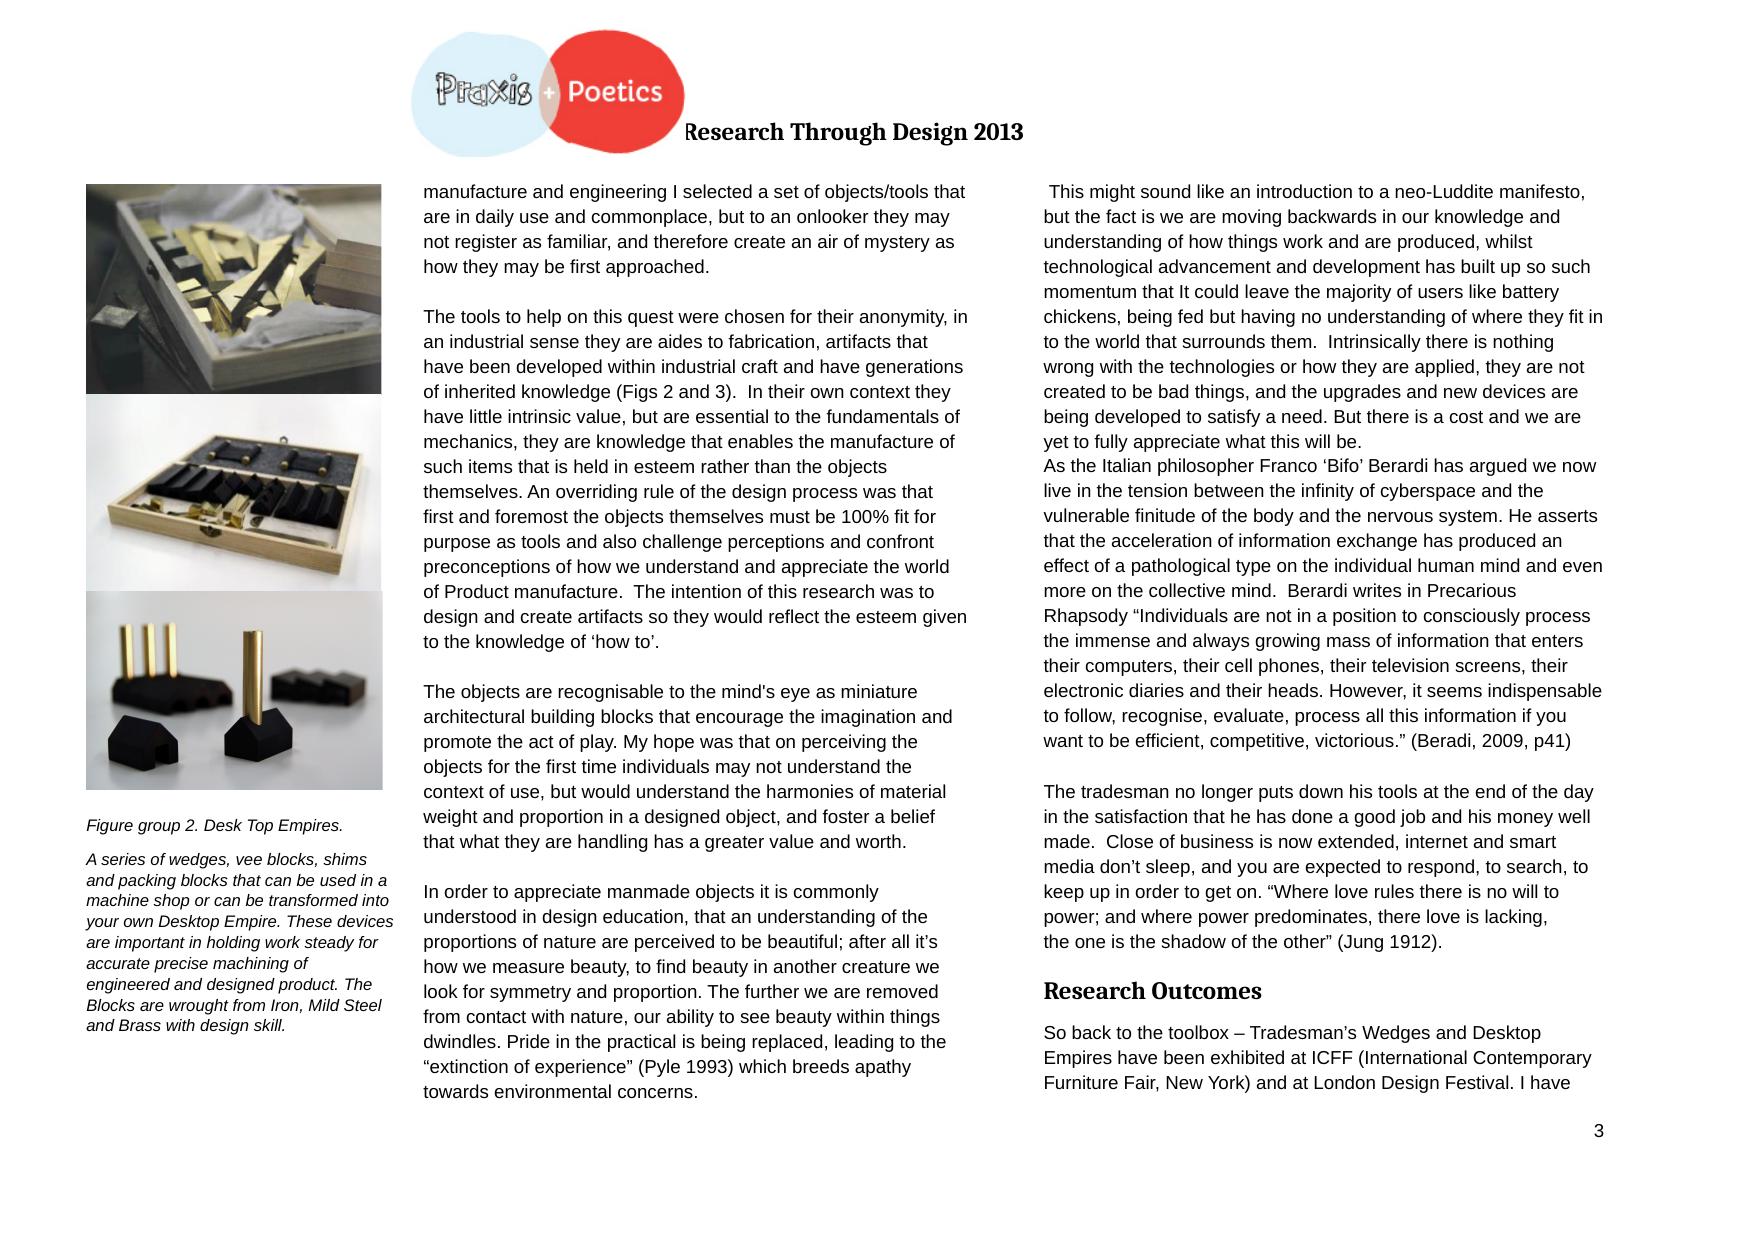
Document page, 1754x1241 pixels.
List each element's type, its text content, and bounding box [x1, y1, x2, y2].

text In order to appreciate manmade objects it is commonly understood in design education, that an understanding of the proportions of nature are perceived to be beautiful; after all it’s how we measure beauty, to find beauty in another creature we look for symmetry and proportion. The further we are removed from contact with nature, our ability to see beauty within things dwindles. Pride in the practical is being replaced, leading to the “extinction of experience” (Pyle 1993) which breeds apathy towards environmental concerns. [409, 877, 968, 1102]
subtitle This might sound like an introduction to a neo-Luddite manifesto, but the fact is we are moving backwards in our knowledge and understanding of how things work and are produced, whilst technological advancement and development has built up so such momentum that It could leave the majority of users like battery chickens, being fed but having no understanding of where they fit in to the world that surrounds them. Intrinsically there is nothing wrong with the technologies or how they are applied, they are not created to be bad things, and the upgrades and new devices are being developed to satisfy a need. But there is a cost and we are yet to fully appreciate what this will be. [1043, 177, 1604, 452]
title Research Outcomes [1043, 977, 1604, 1006]
text As the Italian philosopher Franco ‘Bifo’ Berardi has argued we now live in the tension between the infinity of cyberspace and the vulnerable finitude of the body and the nervous system. He asserts that the acceleration of information exchange has produced an effect of a pathological type on the individual human mind and even more on the collective mind. Berardi writes in Precarious Rhapsody “Individuals are not in a position to consciously process the immense and always growing mass of information that enters their computers, their cell phones, their television screens, their electronic diaries and their heads. However, it seems indispensable to follow, recognise, evaluate, process all this information if you want to be efficient, competitive, victorious.” (Beradi, 2009, p41) [1043, 452, 1604, 752]
text The tools to help on this quest were chosen for their anonymity, in an industrial sense they are aides to fabrication, artifacts that have been developed within industrial craft and have generations of inherited knowledge (Figs 2 and 3). In their own context they have little intrinsic value, but are essential to the fundamentals of mechanics, they are knowledge that enables the manufacture of such items that is held in esteem rather than the objects themselves. An overriding rule of the design process was that first and foremost the objects themselves must be 100% fit for purpose as tools and also challenge perceptions and confront preconceptions of how we understand and appreciate the world of Product manufacture. The intention of this research was to design and create artifacts so they would reflect the esteem given to the knowledge of ‘how to’. [409, 302, 968, 652]
picture [86, 184, 383, 790]
text The objects are recognisable to the mind's eye as miniature architectural building blocks that encourage the imagination and promote the act of play. My hope was that on perceiving the objects for the first time individuals may not understand the context of use, but would understand the harmonies of material weight and proportion in a designed object, and foster a belief that what they are handling has a greater value and worth. [409, 677, 968, 852]
picture [407, 27, 687, 157]
text The tradesman no longer puts down his tools at the end of the day in the satisfaction that he has done a good job and his money well made. Close of business is now extended, internet and smart media don’t sleep, and you are expected to respond, to search, to keep up in order to get on. “Where love rules there is no will to power; and where power predominates, there love is lacking, the one is the shadow of the other” (Jung 1912). [1043, 777, 1604, 952]
